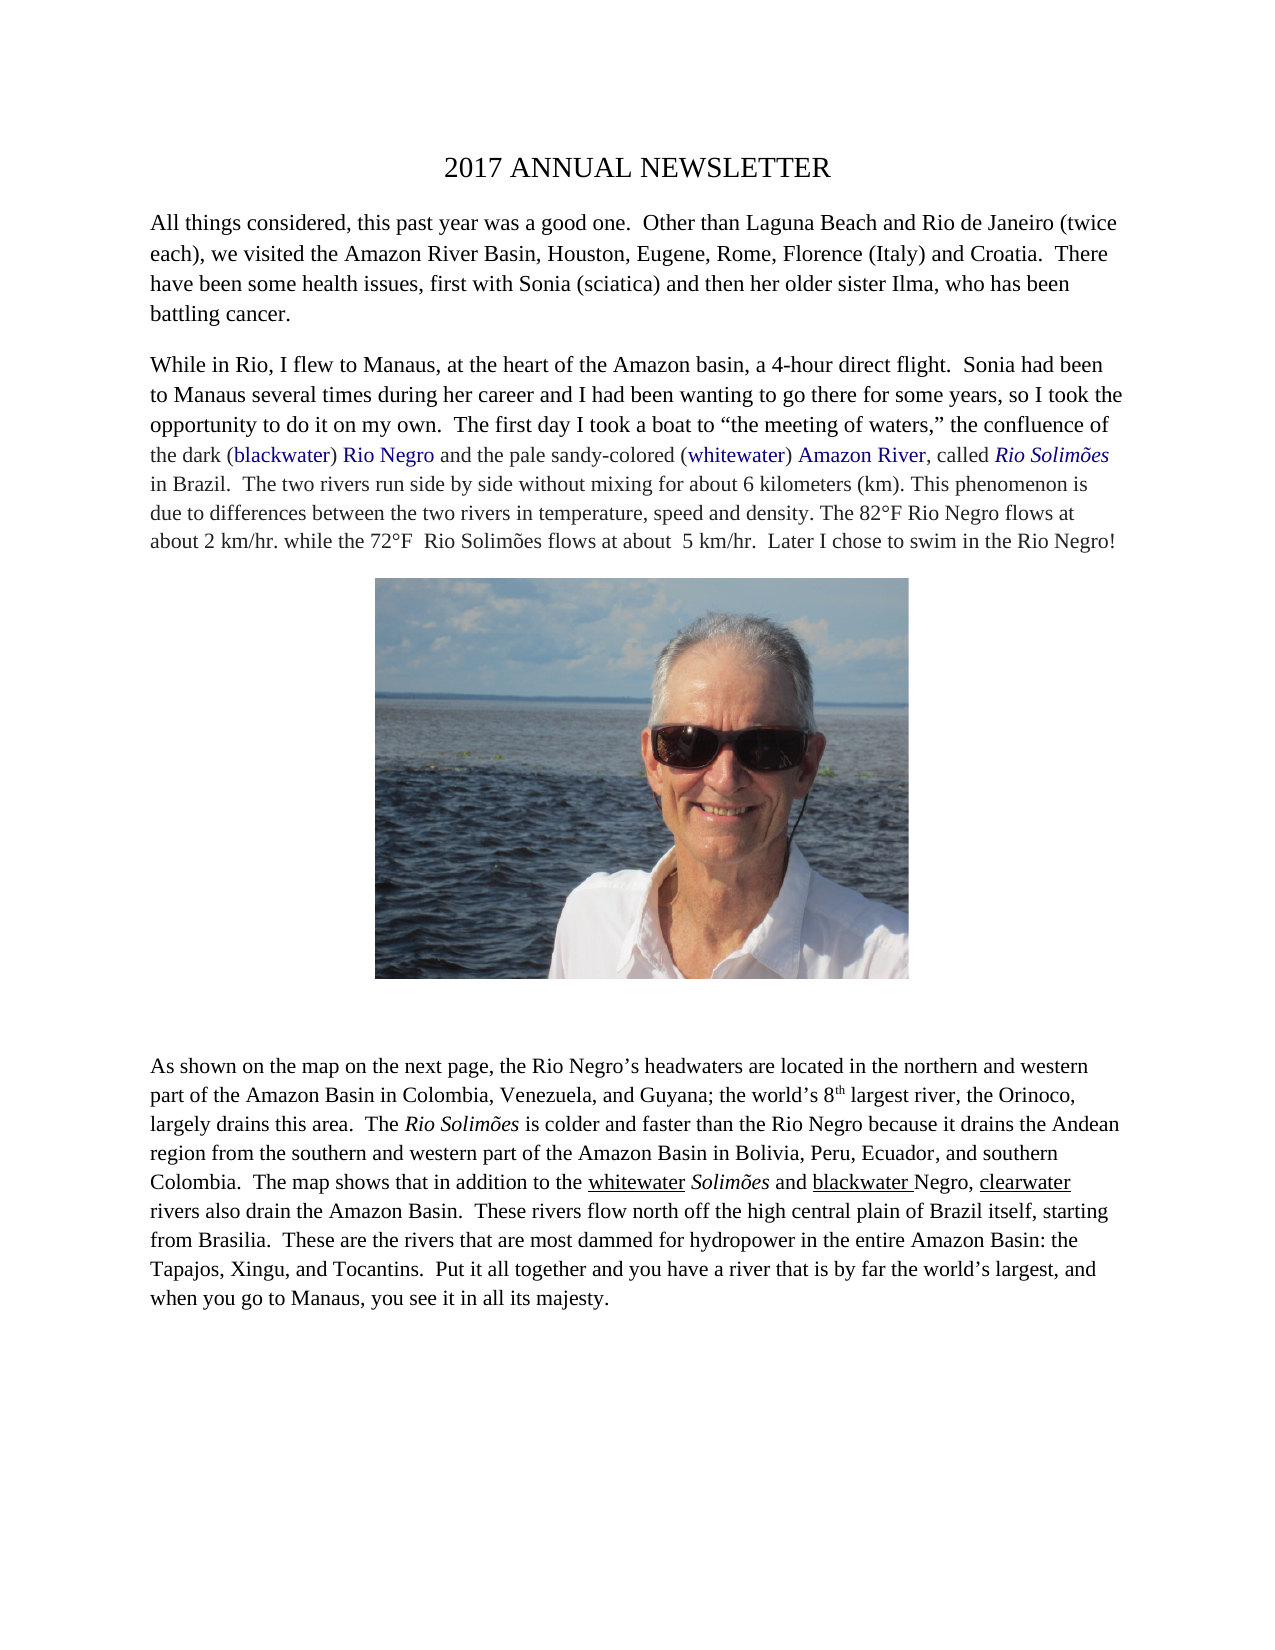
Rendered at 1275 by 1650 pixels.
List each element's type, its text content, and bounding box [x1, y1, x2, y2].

text 2017 ANNUAL NEWSLETTER [150, 150, 1125, 183]
text While in Rio, I flew to Manaus, at the heart of the Amazon basin, a 4-hour direct flight. Sonia had been to Manaus several times during her career and I had been wanting to go there for some years, so I took the opportunity to do it on my own. The first day I took a boat to “the meeting of waters,” the confluence of the dark (blackwater) Rio Negro and the pale sandy-colored (whitewater) Amazon River, called Rio Solimões in Brazil. The two rivers run side by side without mixing for about 6 kilometers (km). This phenomenon is due to differences between the two rivers in temperature, speed and density. The 82°F Rio Negro flows at about 2 km/hr. while the 72°F Rio Solimões flows at about 5 km/hr. Later I chose to swim in the Rio Negro! [150, 351, 1125, 554]
text As shown on the map on the next page, the Rio Negro’s headwaters are located in the northern and western part of the Amazon Basin in Colombia, Venezuela, and Guyana; the world’s 8th largest river, the Orinoco, largely drains this area. The Rio Solimões is colder and faster than the Rio Negro because it drains the Andean region from the southern and western part of the Amazon Basin in Bolivia, Peru, Ecuador, and southern Colombia. The map shows that in addition to the whitewater Solimões and blackwater Negro, clearwater rivers also drain the Amazon Basin. These rivers flow north off the high central plain of Brazil itself, starting from Brasilia. These are the rivers that are most dammed for hydropower in the entire Amazon Basin: the Tapajos, Xingu, and Tocantins. Put it all together and you have a river that is by far the world’s largest, and when you go to Manaus, you see it in all its majesty. [150, 1053, 1125, 1310]
picture [375, 578, 909, 979]
text All things considered, this past year was a good one. Other than Laguna Beach and Rio de Janeiro (twice each), we visited the Amazon River Basin, Houston, Eugene, Rome, Florence (Italy) and Croatia. There have been some health issues, first with Sonia (sciatica) and then her older sister Ilma, who has been battling cancer. [150, 209, 1125, 326]
